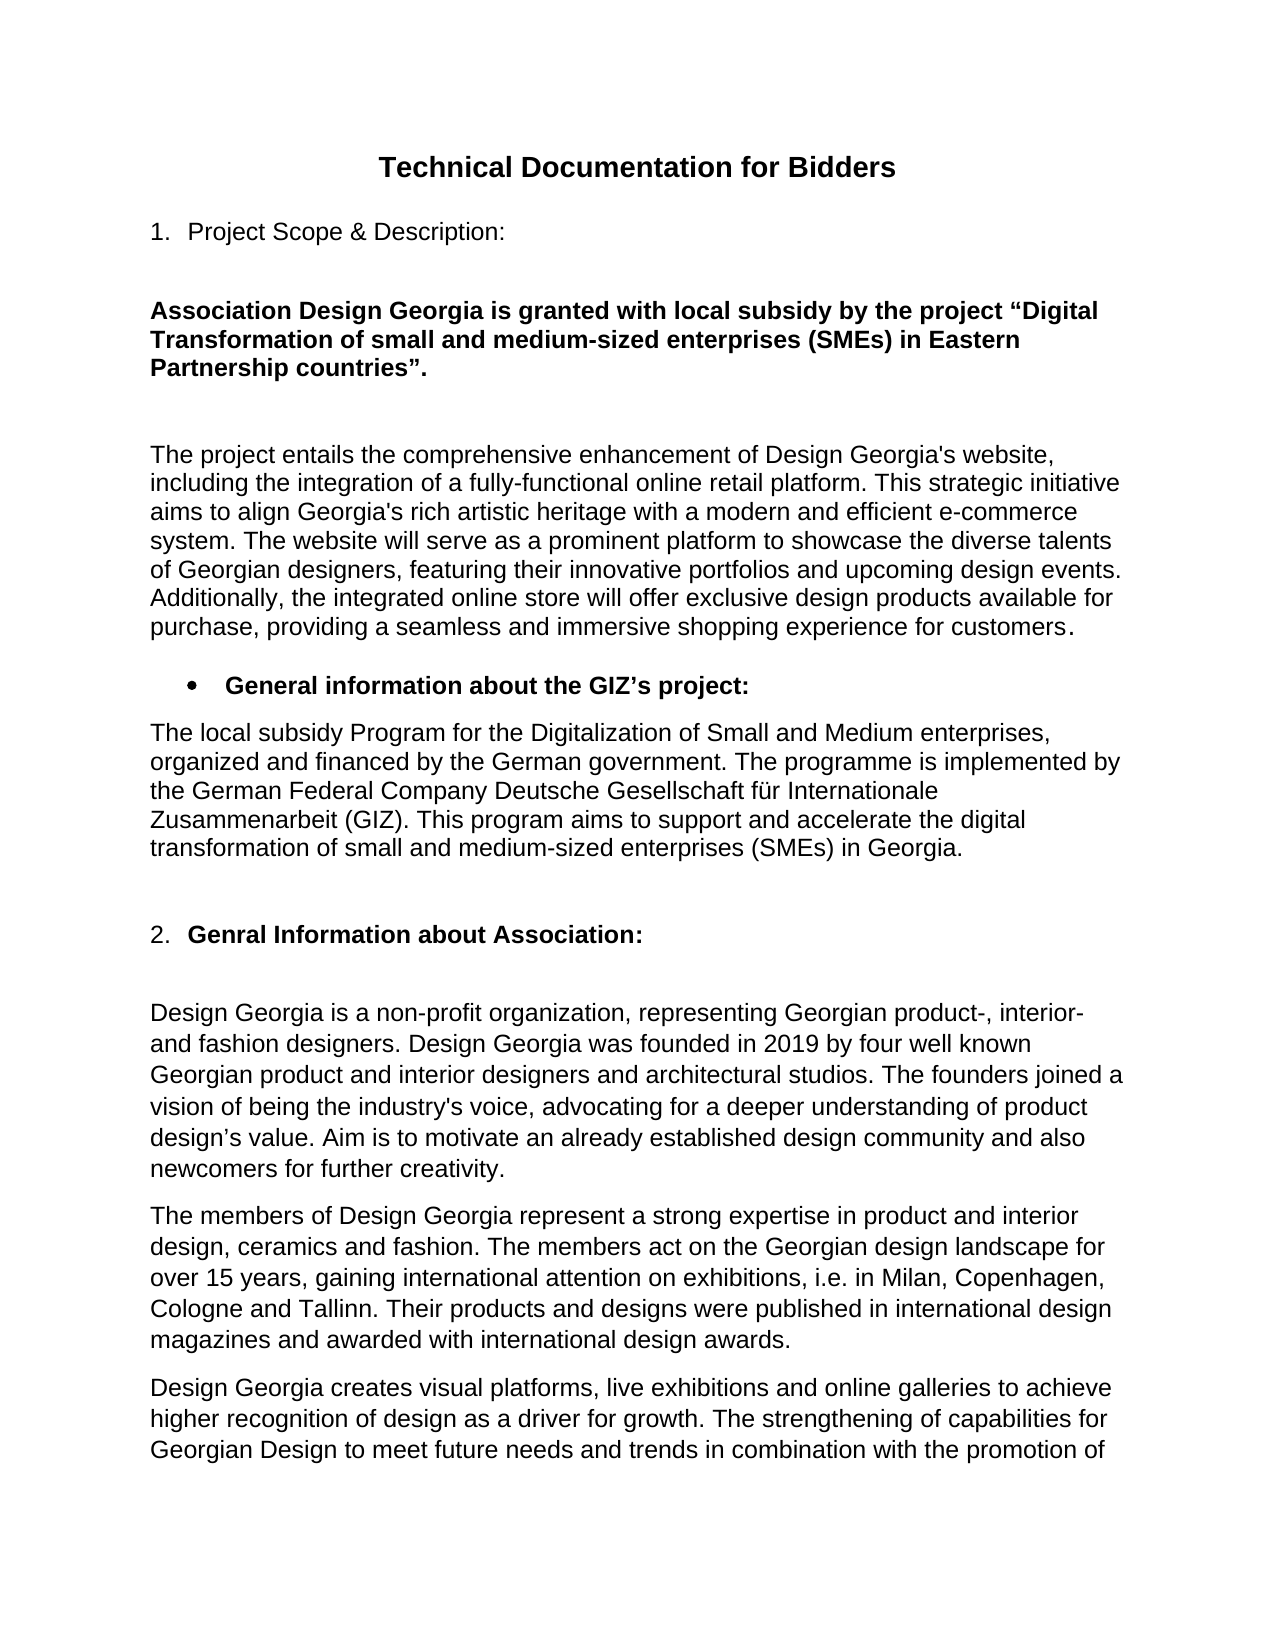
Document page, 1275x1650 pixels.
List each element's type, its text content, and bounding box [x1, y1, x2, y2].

text The project entails the comprehensive enhancement of Design Georgia's website, including the integration of a fully-functional online retail platform. This strategic initiative aims to align Georgia's rich artistic heritage with a modern and efficient e-commerce system. The website will serve as a prominent platform to showcase the diverse talents of Georgian designers, featuring their innovative portfolios and upcoming design events. Additionally, the integrated online store will offer exclusive design products available for purchase, providing a seamless and immersive shopping experience for customers. [150, 439, 1125, 641]
list General information about the GIZ’s project: [187, 671, 1125, 699]
text Design Georgia is a non-profit organization, representing Georgian product-, interior- and fashion designers. Design Georgia was founded in 2019 by four well known Georgian product and interior designers and architectural studios. The founders joined a vision of being the industry's voice, advocating for a deeper understanding of product design’s value. Aim is to motivate an already established design community and also newcomers for further creativity. [150, 998, 1125, 1182]
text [150, 1373, 1125, 1464]
text The members of Design Georgia represent a strong expertise in product and interior design, ceramics and fashion. The members act on the Georgian design landscape for over 15 years, gaining international attention on exhibitions, i.e. in Milan, Copenhagen, Cologne and Tallinn. Their products and designs were published in international design magazines and awarded with international design awards. [150, 1201, 1125, 1354]
list Genral Information about Association: [150, 920, 1125, 948]
list Project Scope & Description: [150, 217, 1125, 246]
text The local subsidy Program for the Digitalization of Small and Medium enterprises, organized and financed by the German government. The programme is implemented by the German Federal Company Deutsche Gesellschaft für Internationale Zusammenarbeit (GIZ). This program aims to support and accelerate the digital transformation of small and medium-sized enterprises (SMEs) in Georgia. [150, 718, 1125, 862]
text Technical Documentation for Bidders [150, 150, 1125, 183]
text Association Design Georgia is granted with local subsidy by the project “Digital Transformation of small and medium-sized enterprises (SMEs) in Eastern Partnership countries”. [150, 296, 1125, 382]
